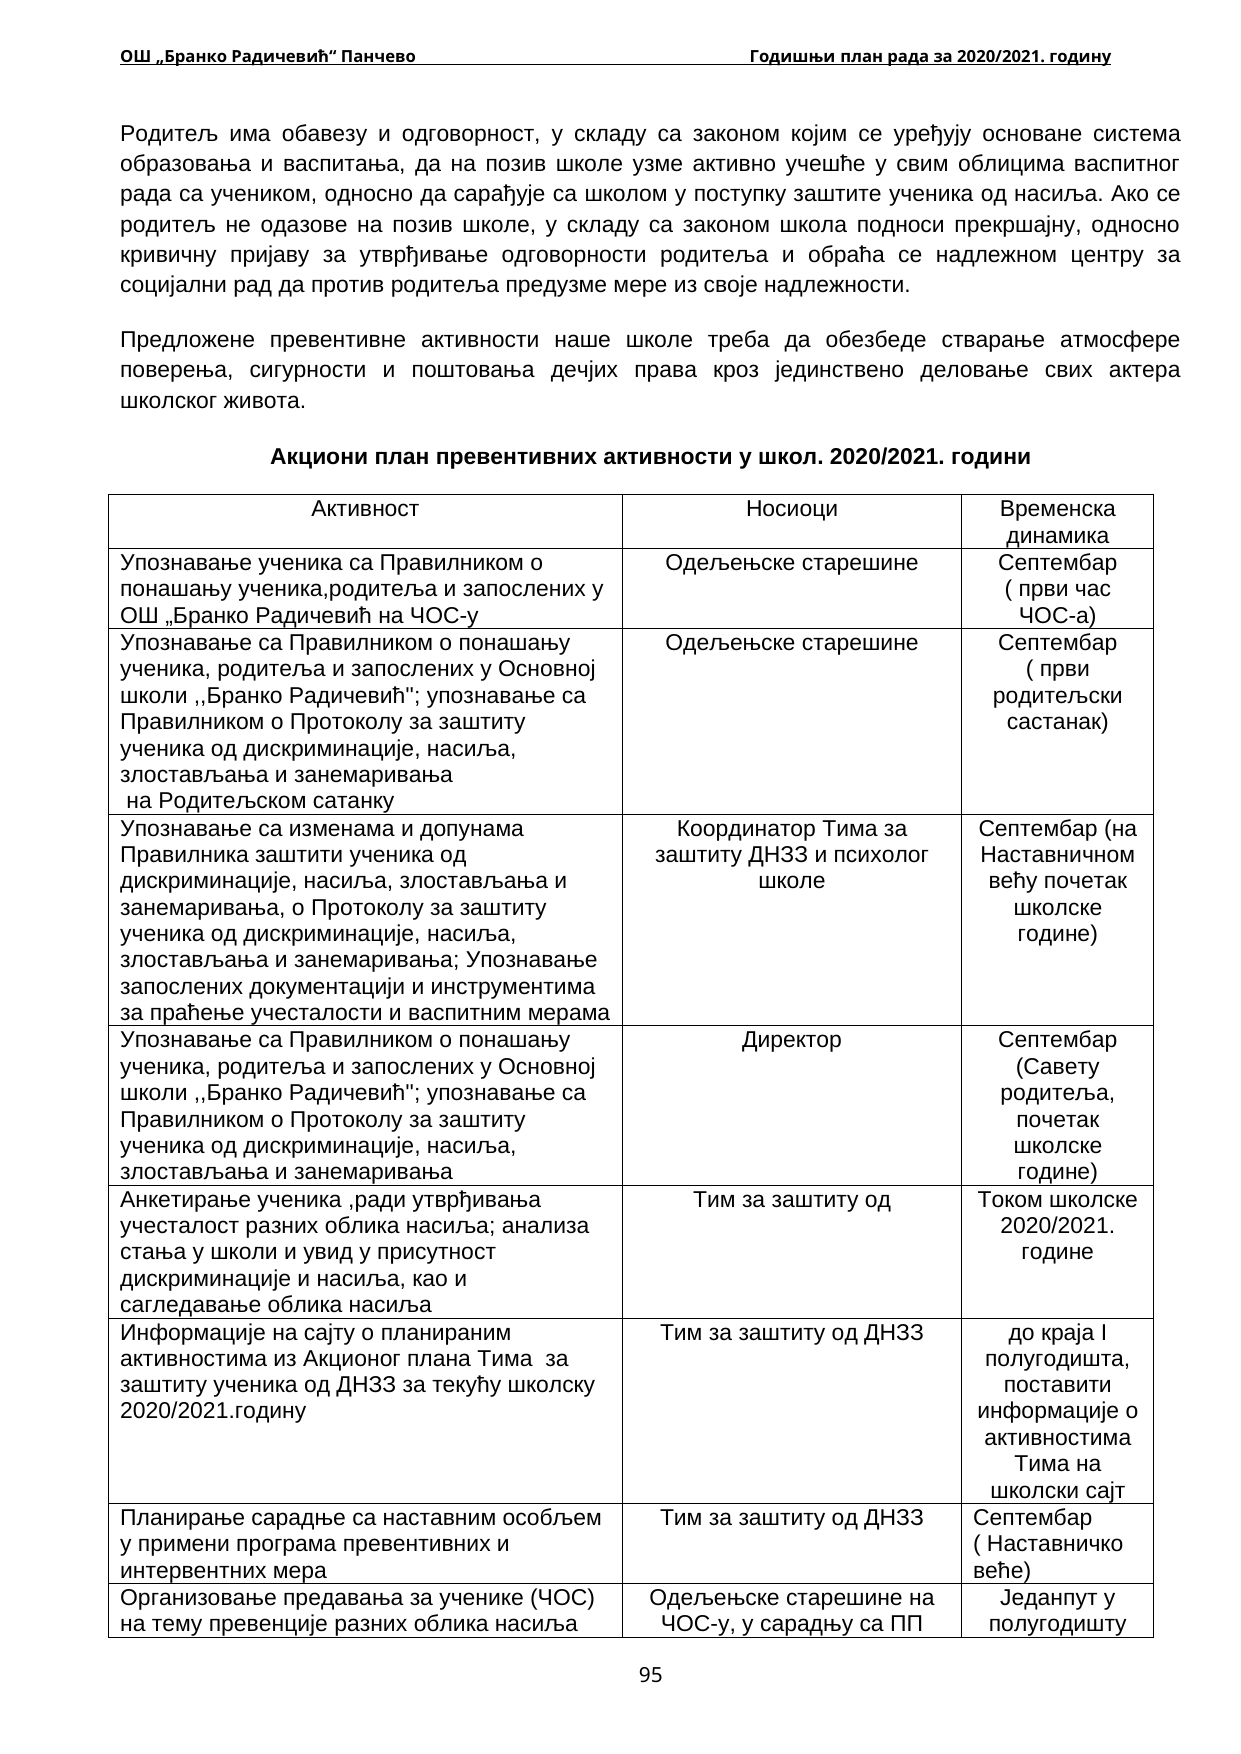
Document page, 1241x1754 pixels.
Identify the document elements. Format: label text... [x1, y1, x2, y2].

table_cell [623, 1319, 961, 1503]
text Акциони план превентивних активности у школ. 2020/2021. години [120, 443, 1181, 469]
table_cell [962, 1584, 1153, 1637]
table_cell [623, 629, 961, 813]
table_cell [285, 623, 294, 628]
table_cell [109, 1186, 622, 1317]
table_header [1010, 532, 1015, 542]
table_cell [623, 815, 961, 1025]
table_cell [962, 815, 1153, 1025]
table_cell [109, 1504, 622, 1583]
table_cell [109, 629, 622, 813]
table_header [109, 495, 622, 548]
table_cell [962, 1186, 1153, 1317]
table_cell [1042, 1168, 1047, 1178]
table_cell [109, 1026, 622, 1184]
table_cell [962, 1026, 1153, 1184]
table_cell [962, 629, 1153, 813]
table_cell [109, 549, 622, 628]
text Предложене превентивне активности наше школе треба да обезбеде стварање атмосфере поверења, сигурности и поштовања дечјих права кроз јединствено деловање свих актера школског живота. [120, 326, 1181, 413]
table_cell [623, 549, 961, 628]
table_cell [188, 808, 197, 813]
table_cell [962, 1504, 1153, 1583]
text Родитељ има обавезу и одговорност, у складу са законом којим се уређују основане система образовања и васпитања, да на позив школе узме активно учешће у свим облицима васпитног рада са учеником, односно да сарађује са школом у поступку заштите ученика од насиља. Ако се родитељ не одазове на позив школе, у складу са законом школа подноси прекршајну, односно кривичну пријаву за утврђивање одговорности родитеља и обраћа се надлежном центру за социјални рад да против родитеља предузме мере из своје надлежности. [120, 120, 1181, 297]
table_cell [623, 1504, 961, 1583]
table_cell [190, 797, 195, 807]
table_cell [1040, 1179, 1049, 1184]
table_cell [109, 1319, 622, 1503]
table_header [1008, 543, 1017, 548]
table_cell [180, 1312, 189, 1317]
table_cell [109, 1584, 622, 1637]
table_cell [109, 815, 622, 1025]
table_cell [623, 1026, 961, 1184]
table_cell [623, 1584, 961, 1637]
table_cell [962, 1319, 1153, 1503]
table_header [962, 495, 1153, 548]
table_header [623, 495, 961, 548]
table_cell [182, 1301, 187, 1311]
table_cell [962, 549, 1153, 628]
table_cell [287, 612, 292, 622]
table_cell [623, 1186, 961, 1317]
